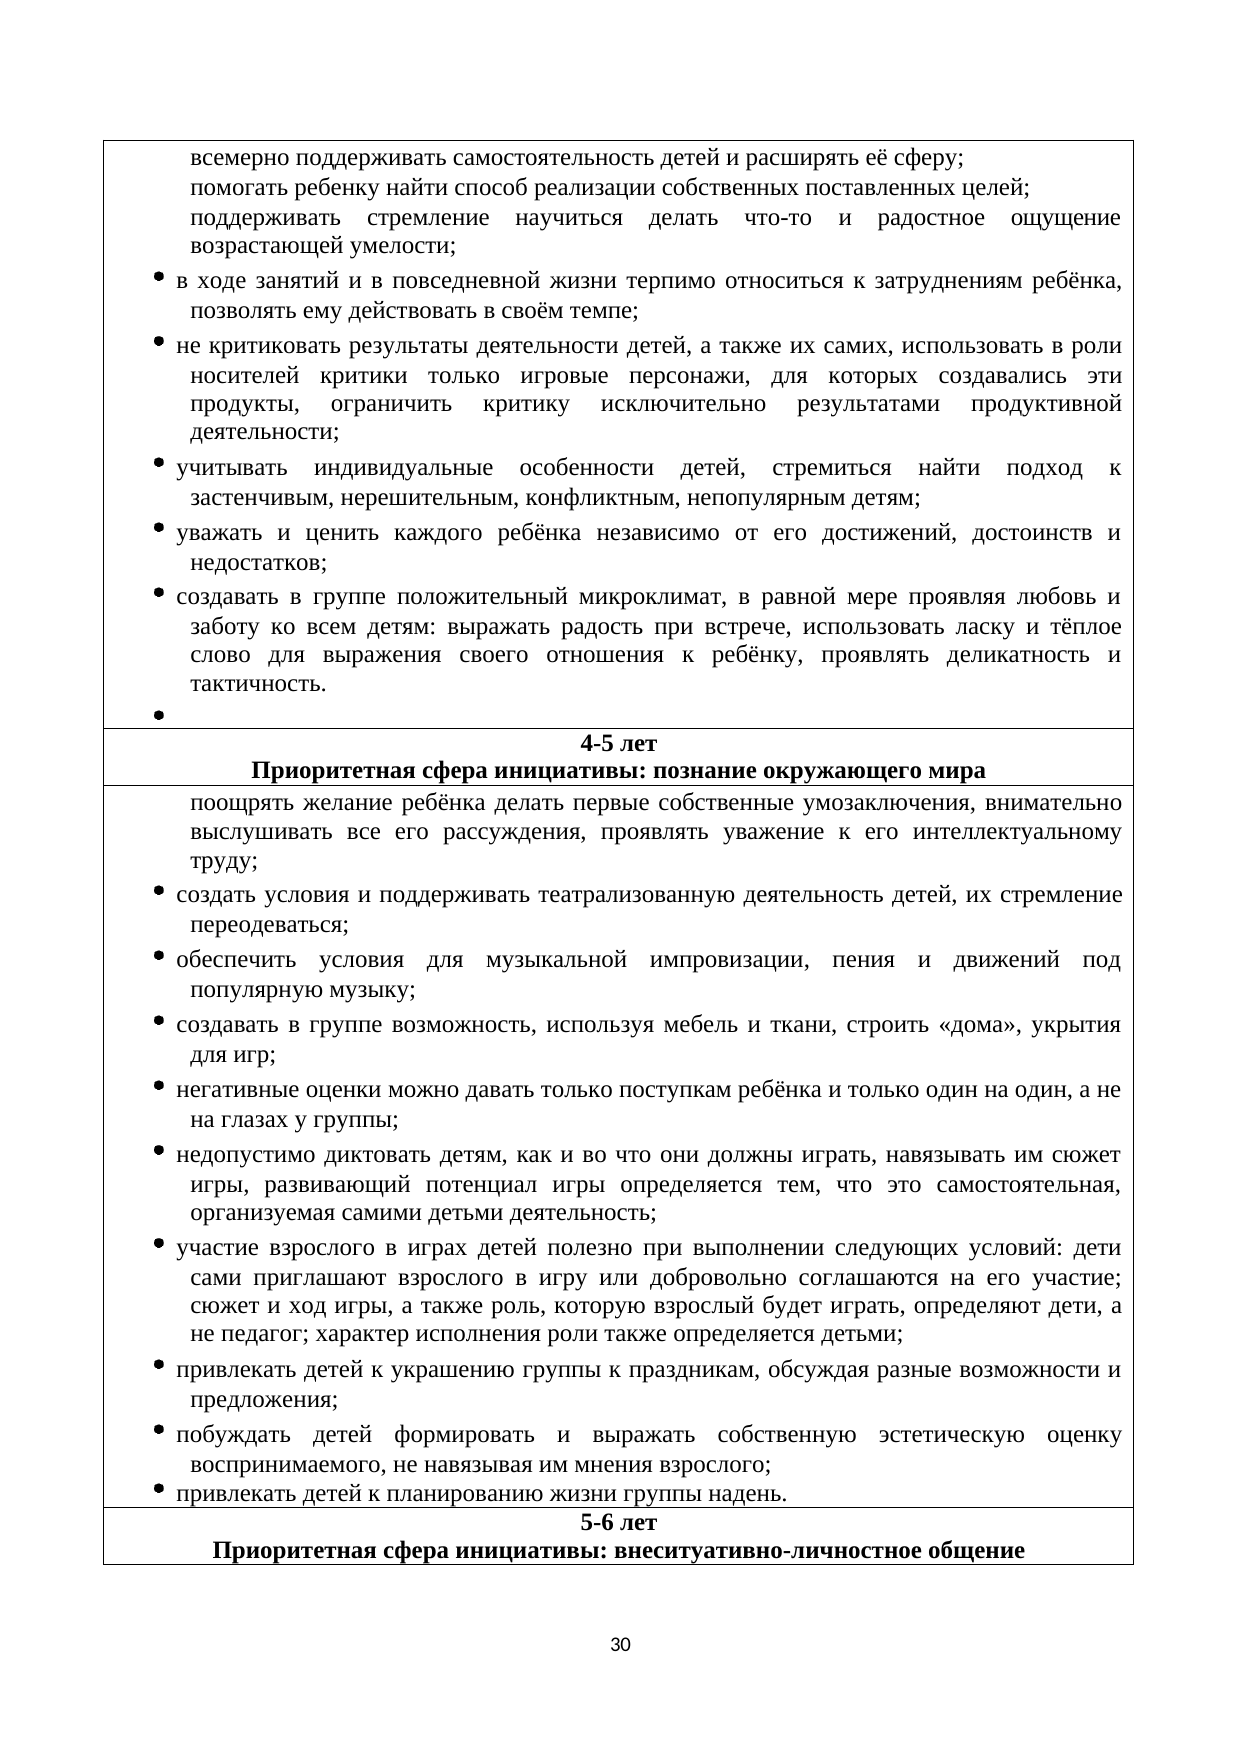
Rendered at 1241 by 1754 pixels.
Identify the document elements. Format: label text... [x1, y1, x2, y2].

picture [152, 575, 177, 605]
picture [152, 1412, 177, 1442]
picture [152, 1133, 177, 1163]
picture [152, 1226, 177, 1256]
picture [152, 1477, 177, 1501]
picture [152, 938, 177, 968]
picture [152, 1068, 177, 1098]
picture [152, 1347, 177, 1377]
picture [152, 258, 177, 289]
table_header всемерно поддерживать самостоятельность детей и расширять её сферу; помогать ребенку найти способ реализации собственных поставленных целей; поддерживать стремление научиться делать что-то и радостное ощущение возрастающей умелости; в ходе занятий и в повседневной жизни терпимо относиться к затруднениям ребёнка, позволять ему действовать в своём темпе; не критиковать результаты деятельности детей, а также их самих, использовать в роли носителей критики только игровые персонажи, для которых создавались эти продукты, ограничить критику исключительно результатами продуктивной деятельности; учитывать индивидуальные особенности детей, стремиться найти подход к застенчивым, нерешительным, конфликтным, непопулярным детям; уважать и ценить каждого ребёнка независимо от его достижений, достоинств и недостатков; создавать в группе положительный микроклимат, в равной мере проявляя любовь и заботу ко всем детям: выражать радость при встрече, использовать ласку и тёплое слово для выражения своего отношения к ребёнку, проявлять деликатность и тактичность. [104, 141, 1133, 728]
picture [152, 1003, 177, 1033]
picture [152, 696, 177, 728]
table_cell 5-6 лет Приоритетная сфера инициативы: внеситуативно-личностное общение [104, 1508, 1133, 1564]
table_cell поощрять желание ребёнка делать первые собственные умозаключения, внимательно выслушивать все его рассуждения, проявлять уважение к его интеллектуальному труду; создать условия и поддерживать театрализованную деятельность детей, их стремление переодеваться; обеспечить условия для музыкальной импровизации, пения и движений под популярную музыку; создавать в группе возможность, используя мебель и ткани, строить «дома», укрытия для игр; негативные оценки можно давать только поступкам ребёнка и только один на один, а не на глазах у группы; недопустимо диктовать детям, как и во что они должны играть, навязывать им сюжет игры, развивающий потенциал игры определяется тем, что это самостоятельная, организуемая самими детьми деятельность; участие взрослого в играх детей полезно при выполнении следующих условий: дети сами приглашают взрослого в игру или добровольно соглашаются на его участие; сюжет и ход игры, а также роль, которую взрослый будет играть, определяют дети, а не педагог; характер исполнения роли также определяется детьми; привлекать детей к украшению группы к праздникам, обсуждая разные возможности и предложения; побуждать детей формировать и выражать собственную эстетическую оценку воспринимаемого, не навязывая им мнения взрослого; привлекать детей к планированию жизни группы надень. [104, 786, 1133, 1507]
table_cell 4-5 лет Приоритетная сфера инициативы: познание окружающего мира [104, 729, 1133, 785]
picture [152, 445, 177, 475]
picture [152, 510, 177, 540]
picture [152, 873, 177, 903]
picture [152, 323, 177, 354]
